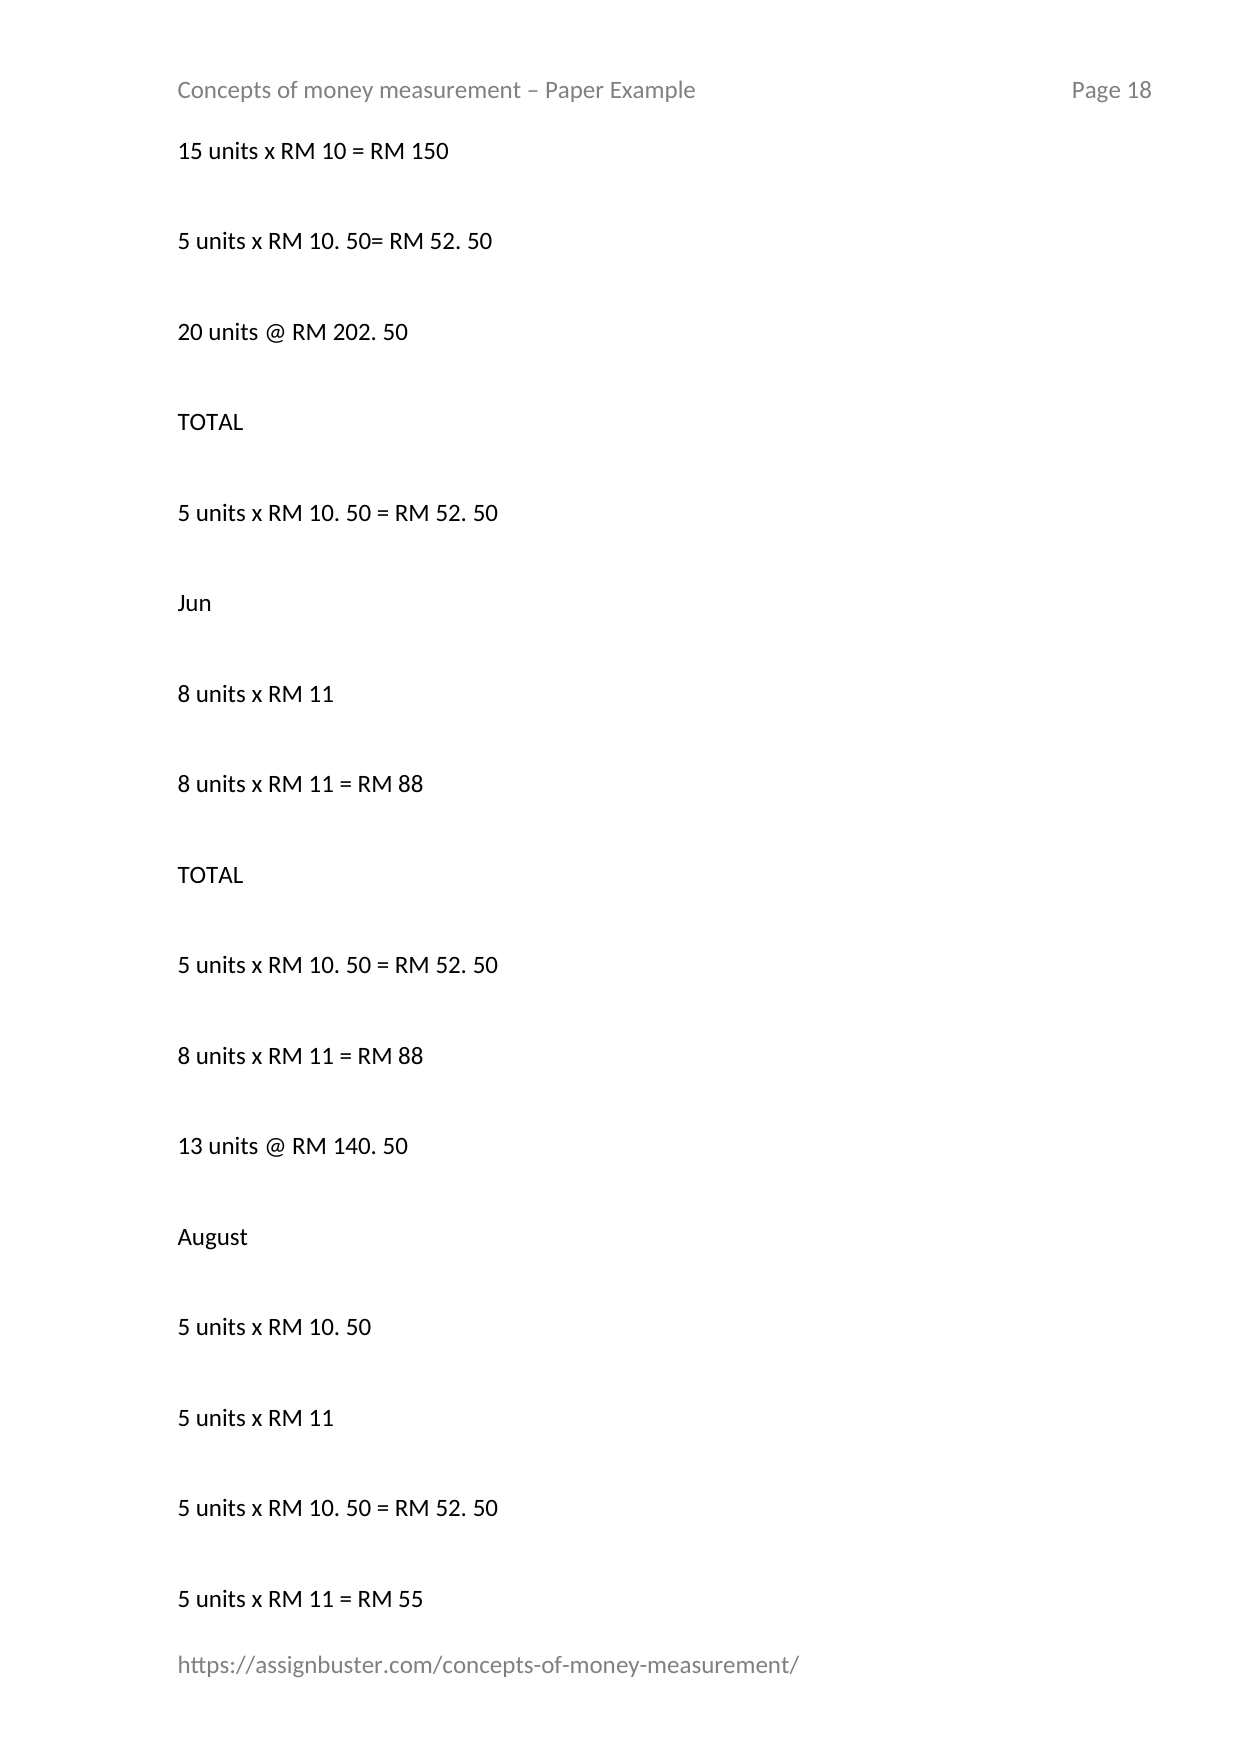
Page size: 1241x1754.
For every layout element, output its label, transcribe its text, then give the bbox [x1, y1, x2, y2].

text 5 units x RM 10. 50 = RM 52. 50 [177, 949, 1152, 980]
text 5 units x RM 10. 50 = RM 52. 50 [177, 1493, 1152, 1523]
text 8 units x RM 11 [177, 678, 1152, 708]
text 13 units @ RM 140. 50 [177, 1131, 1152, 1161]
text Jun [177, 587, 1152, 618]
text 8 units x RM 11 = RM 88 [177, 1040, 1152, 1071]
text TOTAL [177, 859, 1152, 889]
text 5 units x RM 11 [177, 1402, 1152, 1433]
text 15 units x RM 10 = RM 150 [177, 135, 1152, 165]
text August [177, 1221, 1152, 1252]
text 5 units x RM 10. 50 = RM 52. 50 [177, 497, 1152, 527]
text 20 units @ RM 202. 50 [177, 316, 1152, 346]
text 5 units x RM 10. 50 [177, 1312, 1152, 1342]
text 5 units x RM 10. 50= RM 52. 50 [177, 225, 1152, 256]
text 5 units x RM 11 = RM 55 [177, 1583, 1152, 1614]
text 8 units x RM 11 = RM 88 [177, 768, 1152, 799]
text TOTAL [177, 406, 1152, 437]
